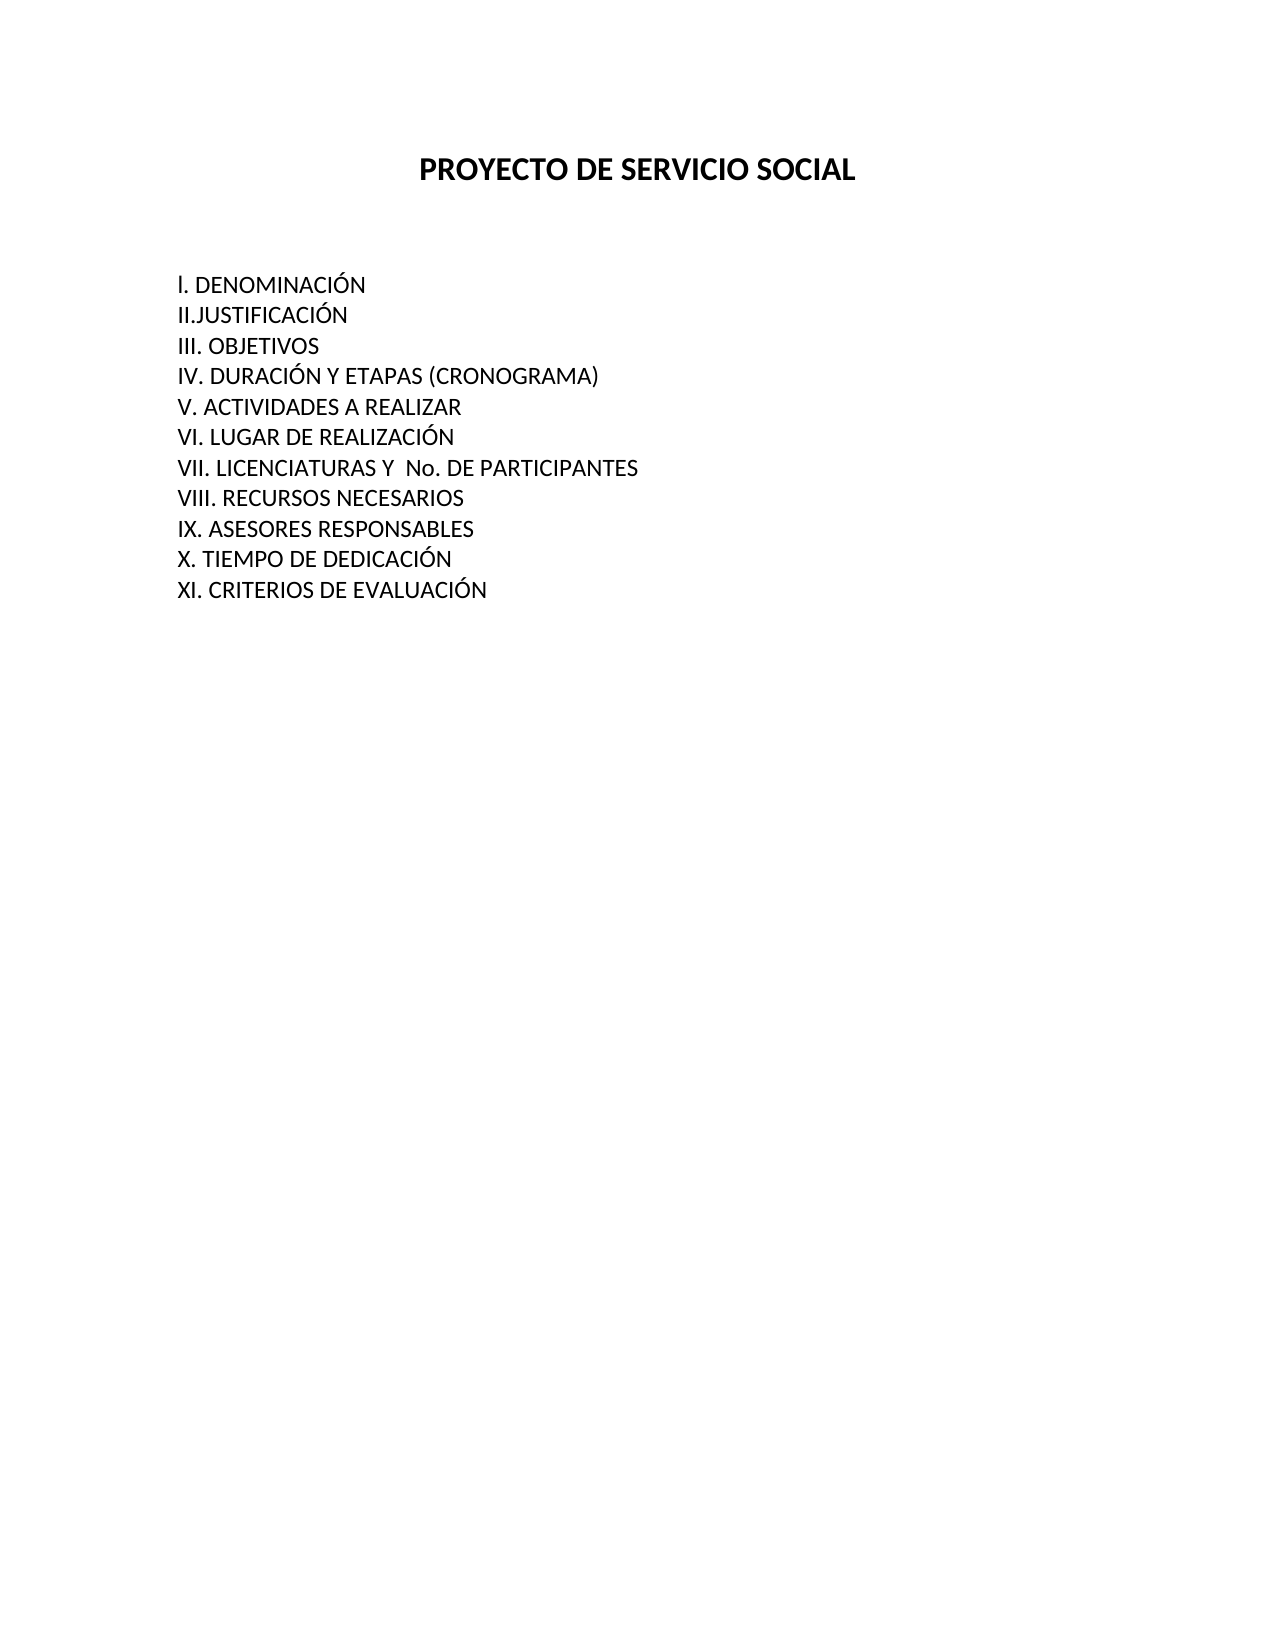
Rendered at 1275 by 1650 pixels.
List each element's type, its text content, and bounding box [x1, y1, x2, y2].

text X. TIEMPO DE DEDICACIÓN [177, 543, 1098, 574]
text III. OBJETIVOS [177, 330, 1098, 360]
text PROYECTO DE SERVICIO SOCIAL [177, 148, 1098, 188]
text V. ACTIVIDADES A REALIZAR [177, 391, 1098, 421]
text IV. DURACIÓN Y ETAPAS (CRONOGRAMA) [177, 360, 1098, 391]
text II.JUSTIFICACIÓN [177, 299, 1098, 330]
text XI. CRITERIOS DE EVALUACIÓN [177, 574, 1098, 604]
text VI. LUGAR DE REALIZACIÓN [177, 421, 1098, 452]
text IX. ASESORES RESPONSABLES [177, 513, 1098, 543]
text VIII. RECURSOS NECESARIOS [177, 482, 1098, 513]
text VII. LICENCIATURAS Y No. DE PARTICIPANTES [177, 452, 1098, 482]
text l. DENOMINACIÓN [177, 269, 1098, 299]
